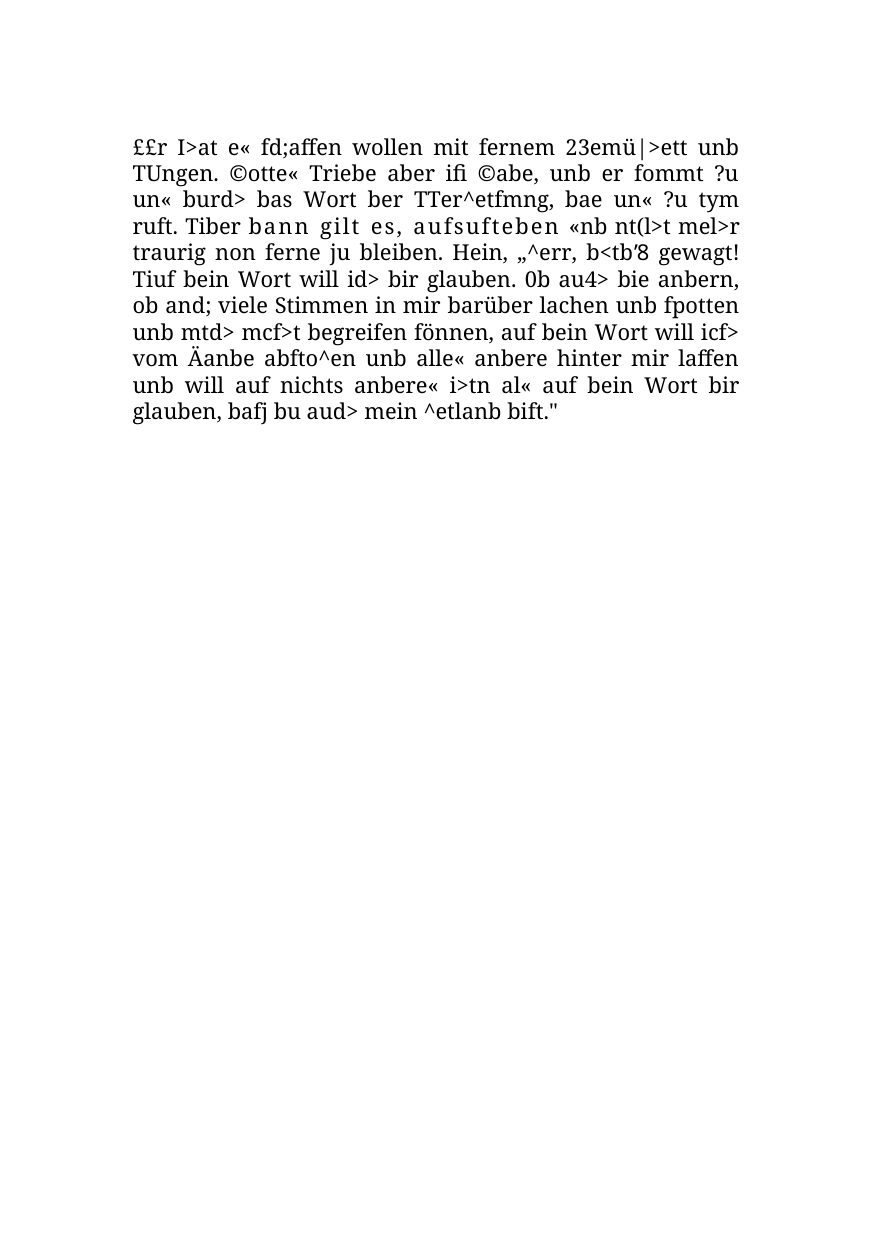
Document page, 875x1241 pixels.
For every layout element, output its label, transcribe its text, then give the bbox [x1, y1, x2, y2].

text ££r I>at e« fd;affen wollen mit fernem 23emü|>ett unb TUngen. ©otte« Triebe aber ifi ©abe, unb er fommt ?u un« burd> bas Wort ber TTer^etfmng, bae un« ?u tym ruft. Tiber bann gilt es, aufsufteben «nb nt(l>t mel>r traurig non ferne ju bleiben. Hein, „^err, b<tb’8 gewagt! Tiuf bein Wort will id> bir glauben. 0b au4> bie anbern, ob and; viele Stimmen in mir barüber lachen unb fpotten unb mtd> mcf>t begreifen fönnen, auf bein Wort will icf> vom Äanbe abfto^en unb alle« anbere hinter mir laffen unb will auf nichts anbere« i>tn al« auf bein Wort bir glauben, bafj bu aud> mein ^etlanb bift." [132, 134, 740, 425]
